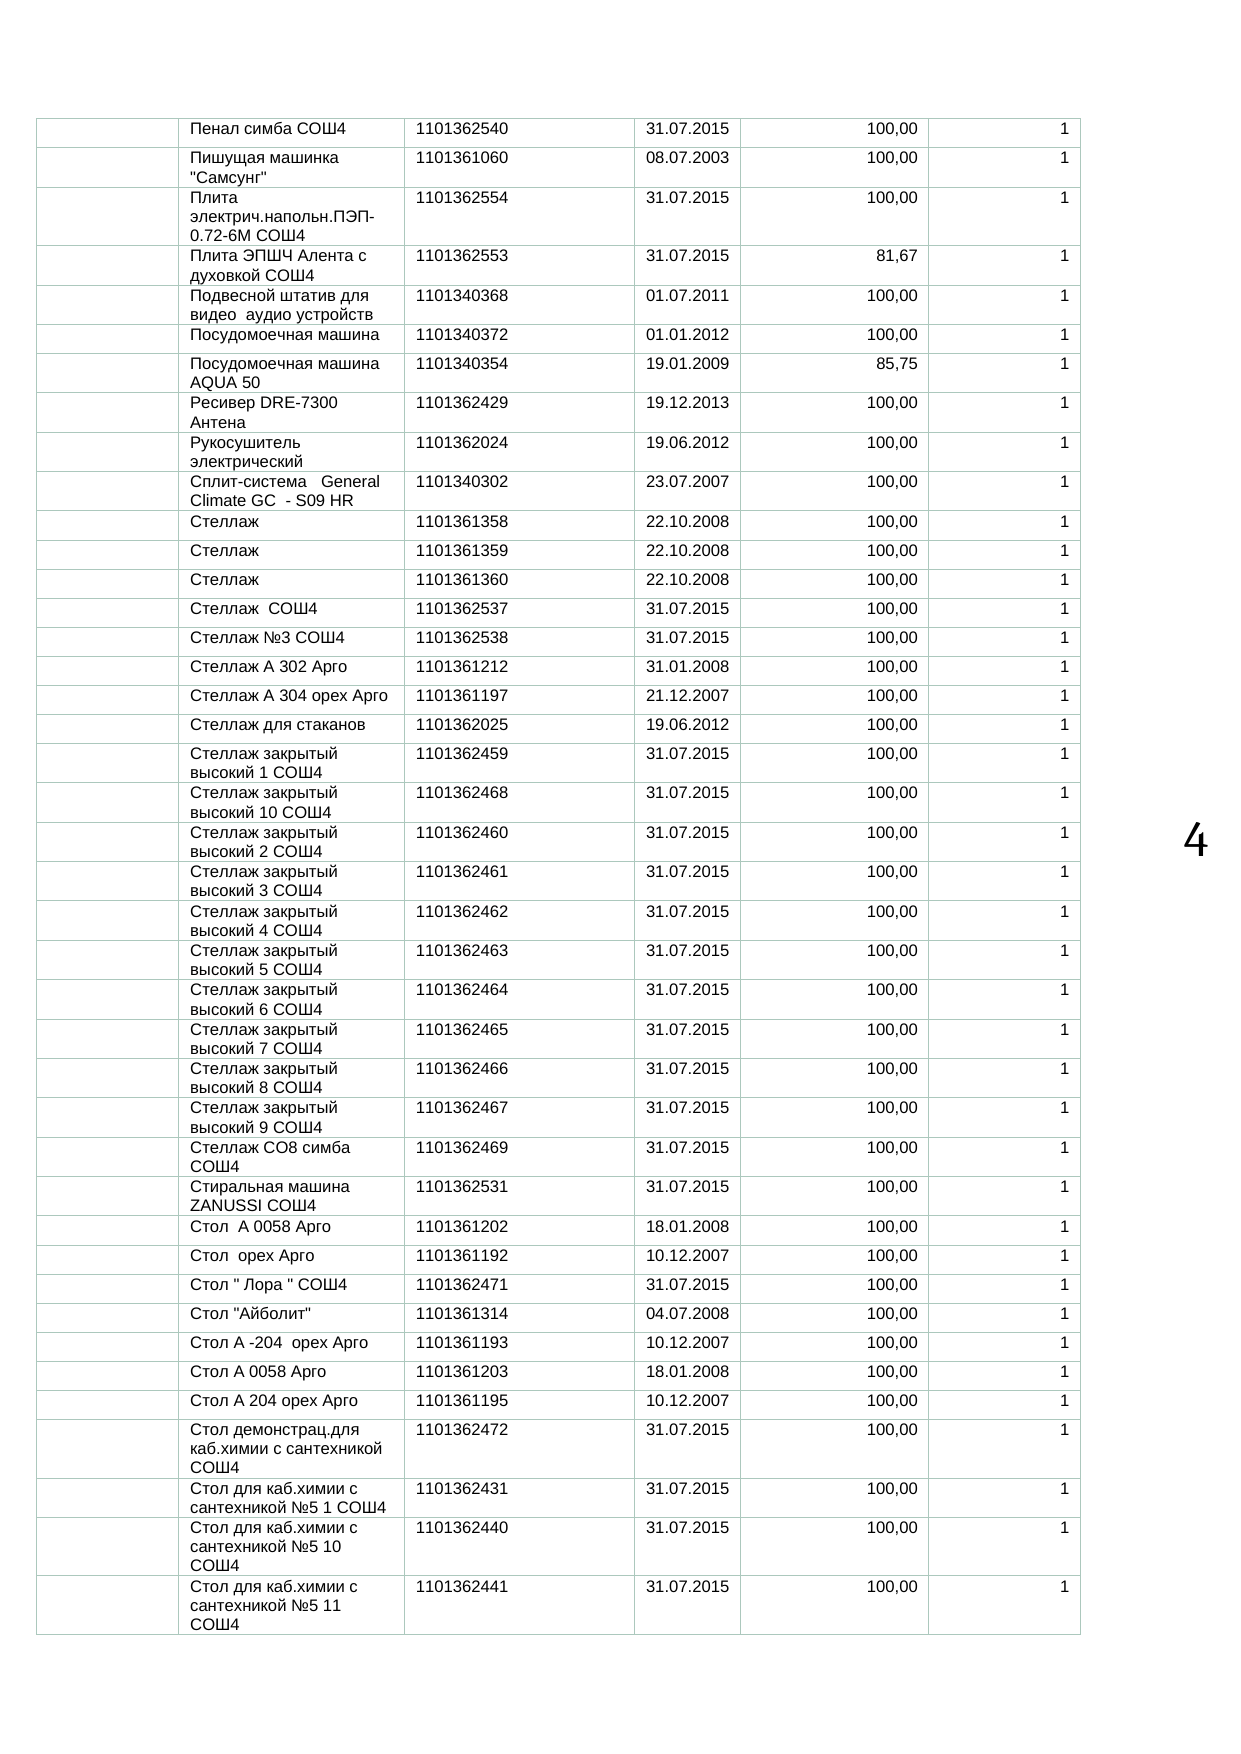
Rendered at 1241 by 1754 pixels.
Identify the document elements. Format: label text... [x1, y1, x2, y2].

table_cell [37, 393, 178, 432]
table_cell Подвесной штатив для видео аудио устройств [179, 286, 404, 324]
table_cell 1101362460 [405, 823, 634, 861]
table_cell 04.07.2008 [635, 1304, 740, 1332]
table_cell 1 [929, 1518, 1080, 1575]
table_cell Стеллаж закрытый высокий 10 СОШ4 [179, 783, 404, 822]
table_cell 1 [929, 1479, 1080, 1517]
table_cell 1101362462 [405, 901, 634, 940]
table_cell 100,00 [741, 744, 928, 782]
table_cell [37, 1020, 178, 1058]
table_cell 100,00 [741, 686, 928, 714]
table_cell 1 [929, 1059, 1080, 1097]
table_cell 100,00 [741, 1098, 928, 1137]
table_cell 100,00 [741, 433, 928, 471]
table_cell 1101362553 [405, 246, 634, 284]
table_cell 1 [929, 1275, 1080, 1303]
table_cell 1 [929, 511, 1080, 539]
table_cell 19.12.2013 [635, 393, 740, 432]
table_cell 1101361358 [405, 511, 634, 539]
table_cell 100,00 [741, 1020, 928, 1058]
table_cell 01.07.2011 [635, 286, 740, 324]
table_cell 1101361192 [405, 1246, 634, 1273]
table_cell 31.07.2015 [635, 1420, 740, 1477]
table_cell [37, 744, 178, 782]
table_cell 08.07.2003 [635, 148, 740, 187]
table_cell [37, 511, 178, 539]
table_cell [37, 686, 178, 714]
table_cell 31.07.2015 [635, 188, 740, 245]
table_cell 18.01.2008 [635, 1362, 740, 1390]
table_cell 1 [929, 1333, 1080, 1361]
table_cell 1101340372 [405, 325, 634, 353]
table_cell 31.01.2008 [635, 657, 740, 685]
table_cell 100,00 [741, 188, 928, 245]
table_cell 1101361202 [405, 1216, 634, 1244]
table_cell 100,00 [741, 286, 928, 324]
table_cell Пишущая машинка "Самсунг" [179, 148, 404, 187]
table_cell Стеллаж [179, 541, 404, 568]
table_cell Стеллаж А 302 Арго [179, 657, 404, 685]
table_cell 100,00 [741, 472, 928, 510]
table_cell 31.07.2015 [635, 941, 740, 979]
table_cell 1 [929, 1576, 1080, 1634]
table_cell [37, 628, 178, 656]
table_cell 1101362461 [405, 862, 634, 900]
table_cell Стол демонстрац.для каб.химии с сантехникой СОШ4 [179, 1420, 404, 1477]
table_cell Стол орех Арго [179, 1246, 404, 1273]
table_cell Стеллаж [179, 511, 404, 539]
table_cell 19.06.2012 [635, 715, 740, 743]
table_cell Стеллаж закрытый высокий 8 СОШ4 [179, 1059, 404, 1097]
table_cell Посудомоечная машина [179, 325, 404, 353]
table_cell Стол А 0058 Арго [179, 1362, 404, 1390]
table_cell [37, 325, 178, 353]
table_cell Плита ЭПШЧ Алента с духовкой СОШ4 [179, 246, 404, 284]
table_cell 1 [929, 354, 1080, 392]
table_cell Стеллаж закрытый высокий 5 СОШ4 [179, 941, 404, 979]
table_cell [37, 541, 178, 568]
table_cell 100,00 [741, 1391, 928, 1419]
table_cell 1101362463 [405, 941, 634, 979]
table_cell 10.12.2007 [635, 1246, 740, 1273]
table_cell Плита электрич.напольн.ПЭП-0.72-6М СОШ4 [179, 188, 404, 245]
table_cell [37, 1391, 178, 1419]
table_cell Стол для каб.химии с сантехникой №5 11 СОШ4 [179, 1576, 404, 1634]
table_cell 1101362467 [405, 1098, 634, 1137]
table_cell 1 [929, 286, 1080, 324]
table_cell Стеллаж закрытый высокий 2 СОШ4 [179, 823, 404, 861]
table_cell 1101361060 [405, 148, 634, 187]
table_cell 100,00 [741, 823, 928, 861]
table_cell 1 [929, 1362, 1080, 1390]
table_cell [37, 472, 178, 510]
table_cell 1101362459 [405, 744, 634, 782]
table_cell 31.07.2015 [635, 1479, 740, 1517]
table_cell [37, 1059, 178, 1097]
table_cell 10.12.2007 [635, 1333, 740, 1361]
table_cell 1 [929, 188, 1080, 245]
table_cell [37, 286, 178, 324]
table_cell 1101361314 [405, 1304, 634, 1332]
table_cell 1101362538 [405, 628, 634, 656]
table_cell 1 [929, 783, 1080, 822]
table_cell 100,00 [741, 941, 928, 979]
table_cell 100,00 [741, 511, 928, 539]
table_cell 1101362466 [405, 1059, 634, 1097]
table_cell 100,00 [741, 325, 928, 353]
table_cell Стеллаж для стаканов [179, 715, 404, 743]
table_cell 1101362469 [405, 1138, 634, 1176]
table_cell 100,00 [741, 715, 928, 743]
table_cell 18.01.2008 [635, 1216, 740, 1244]
table_cell 1 [929, 657, 1080, 685]
table_cell 22.10.2008 [635, 541, 740, 568]
table_cell 1 [929, 246, 1080, 284]
table_cell 1101362554 [405, 188, 634, 245]
table_cell 1 [929, 1020, 1080, 1058]
table_cell 100,00 [741, 862, 928, 900]
table_cell 19.06.2012 [635, 433, 740, 471]
table_cell 31.07.2015 [635, 980, 740, 1018]
table_cell 31.07.2015 [635, 783, 740, 822]
table_cell [37, 1246, 178, 1273]
table_cell 1101362431 [405, 1479, 634, 1517]
table_cell [37, 980, 178, 1018]
table_cell 100,00 [741, 1362, 928, 1390]
table_cell 31.07.2015 [635, 1138, 740, 1176]
table_cell Стеллаж закрытый высокий 9 СОШ4 [179, 1098, 404, 1137]
table_cell 100,00 [741, 148, 928, 187]
table_cell 1 [929, 823, 1080, 861]
table_cell 100,00 [741, 1216, 928, 1244]
table_cell Стеллаж СО8 симба СОШ4 [179, 1138, 404, 1176]
table_cell 100,00 [741, 1479, 928, 1517]
table_cell 1101362540 [405, 119, 634, 147]
table_cell 1 [929, 541, 1080, 568]
table_cell 1101361195 [405, 1391, 634, 1419]
table_cell Ресивер DRE-7300 Антена [179, 393, 404, 432]
table_cell Пенал симба СОШ4 [179, 119, 404, 147]
table_cell 1 [929, 628, 1080, 656]
table_cell [37, 1216, 178, 1244]
table_cell [37, 1576, 178, 1634]
table_cell [37, 941, 178, 979]
table_cell Стеллаж А 304 орех Арго [179, 686, 404, 714]
table_cell [37, 1362, 178, 1390]
table_cell Стеллаж №3 СОШ4 [179, 628, 404, 656]
table_cell [37, 1518, 178, 1575]
table_cell [37, 1138, 178, 1176]
table_cell 1101361212 [405, 657, 634, 685]
table_cell 100,00 [741, 1304, 928, 1332]
table_cell Сплит-система General Climate GC - S09 HR [179, 472, 404, 510]
table_cell 1101362429 [405, 393, 634, 432]
table_cell Стол " Лора " СОШ4 [179, 1275, 404, 1303]
table_cell 1101361360 [405, 570, 634, 598]
table_cell 100,00 [741, 1059, 928, 1097]
table_cell 1101361193 [405, 1333, 634, 1361]
table_cell 1 [929, 148, 1080, 187]
table_cell [37, 715, 178, 743]
table_cell 100,00 [741, 783, 928, 822]
table_cell 1101362465 [405, 1020, 634, 1058]
table_cell [37, 433, 178, 471]
table_cell 22.10.2008 [635, 570, 740, 598]
table_cell 100,00 [741, 1518, 928, 1575]
table_cell 31.07.2015 [635, 744, 740, 782]
table_cell 1 [929, 941, 1080, 979]
table_cell 100,00 [741, 628, 928, 656]
table_cell 31.07.2015 [635, 1020, 740, 1058]
table_cell [37, 1098, 178, 1137]
table_cell 1101362468 [405, 783, 634, 822]
table_cell 31.07.2015 [635, 1098, 740, 1137]
table_cell 100,00 [741, 1246, 928, 1273]
table_cell 1 [929, 1138, 1080, 1176]
table_cell Стеллаж закрытый высокий 7 СОШ4 [179, 1020, 404, 1058]
table_cell Посудомоечная машина AQUA 50 [179, 354, 404, 392]
table_cell [37, 823, 178, 861]
table_cell 31.07.2015 [635, 862, 740, 900]
table_cell 31.07.2015 [635, 1177, 740, 1215]
table_cell 1 [929, 325, 1080, 353]
table_cell 100,00 [741, 599, 928, 627]
table_cell Стол А -204 орех Арго [179, 1333, 404, 1361]
table_cell [37, 1304, 178, 1332]
table_cell Стеллаж закрытый высокий 1 СОШ4 [179, 744, 404, 782]
table_cell Стеллаж СОШ4 [179, 599, 404, 627]
table_cell 31.07.2015 [635, 1518, 740, 1575]
table_cell 1 [929, 744, 1080, 782]
table_cell 85,75 [741, 354, 928, 392]
table_cell 1 [929, 1098, 1080, 1137]
table_cell 1101362440 [405, 1518, 634, 1575]
table_cell 01.01.2012 [635, 325, 740, 353]
table_cell 100,00 [741, 570, 928, 598]
table_cell 1101361197 [405, 686, 634, 714]
table_cell 31.07.2015 [635, 1275, 740, 1303]
table_cell 1101362024 [405, 433, 634, 471]
table_cell Стеллаж закрытый высокий 4 СОШ4 [179, 901, 404, 940]
table_cell 22.10.2008 [635, 511, 740, 539]
table_cell Стол А 0058 Арго [179, 1216, 404, 1244]
table_cell 31.07.2015 [635, 1576, 740, 1634]
table_cell [37, 1177, 178, 1215]
table_cell [37, 570, 178, 598]
table_cell 1101362531 [405, 1177, 634, 1215]
table_cell [37, 1333, 178, 1361]
table_cell 100,00 [741, 901, 928, 940]
table_cell 31.07.2015 [635, 628, 740, 656]
table_cell 1101362471 [405, 1275, 634, 1303]
table_cell 1 [929, 1177, 1080, 1215]
table_cell [37, 1275, 178, 1303]
table_cell 1 [929, 433, 1080, 471]
table_cell 31.07.2015 [635, 119, 740, 147]
table_cell 1101361203 [405, 1362, 634, 1390]
table_cell [37, 657, 178, 685]
table_cell 100,00 [741, 1576, 928, 1634]
table_cell 1 [929, 393, 1080, 432]
table_cell 31.07.2015 [635, 246, 740, 284]
table_cell [37, 1420, 178, 1477]
table_cell [37, 901, 178, 940]
table_cell 100,00 [741, 393, 928, 432]
table_cell 1101362441 [405, 1576, 634, 1634]
table_cell 1 [929, 599, 1080, 627]
table_cell 31.07.2015 [635, 901, 740, 940]
table_cell Стеллаж закрытый высокий 6 СОШ4 [179, 980, 404, 1018]
table_cell [37, 246, 178, 284]
table_cell 1 [929, 1246, 1080, 1273]
table_cell 31.07.2015 [635, 1059, 740, 1097]
table_cell 100,00 [741, 1138, 928, 1176]
table_cell 1101340368 [405, 286, 634, 324]
table_cell Стол "Айболит" [179, 1304, 404, 1332]
table_cell 1 [929, 862, 1080, 900]
table_cell [37, 1479, 178, 1517]
table_cell 1101362537 [405, 599, 634, 627]
table_cell [37, 354, 178, 392]
table_cell Стеллаж закрытый высокий 3 СОШ4 [179, 862, 404, 900]
table_cell [37, 862, 178, 900]
table_cell 100,00 [741, 1177, 928, 1215]
table_cell 100,00 [741, 1333, 928, 1361]
table_cell 31.07.2015 [635, 599, 740, 627]
table_cell 100,00 [741, 1420, 928, 1477]
table_cell 100,00 [741, 1275, 928, 1303]
table_cell 1 [929, 570, 1080, 598]
table_cell 100,00 [741, 980, 928, 1018]
table_cell [37, 119, 178, 147]
table_cell 10.12.2007 [635, 1391, 740, 1419]
table_cell 1 [929, 715, 1080, 743]
table_cell 1 [929, 1420, 1080, 1477]
table_cell 81,67 [741, 246, 928, 284]
table_cell 100,00 [741, 541, 928, 568]
table_cell Стол для каб.химии с сантехникой №5 10 СОШ4 [179, 1518, 404, 1575]
table_cell Стол для каб.химии с сантехникой №5 1 СОШ4 [179, 1479, 404, 1517]
table_cell 1 [929, 119, 1080, 147]
table_cell 1 [929, 980, 1080, 1018]
table_cell [37, 599, 178, 627]
table_cell 1101362464 [405, 980, 634, 1018]
table_cell 1 [929, 472, 1080, 510]
table_cell 1 [929, 686, 1080, 714]
table_cell [37, 148, 178, 187]
table_cell 100,00 [741, 119, 928, 147]
table_cell 1101362025 [405, 715, 634, 743]
table_cell 21.12.2007 [635, 686, 740, 714]
table_cell [37, 783, 178, 822]
table_cell Рукосушитель электрический [179, 433, 404, 471]
table_cell 1 [929, 1304, 1080, 1332]
table_cell 100,00 [741, 657, 928, 685]
table_cell 23.07.2007 [635, 472, 740, 510]
table_cell 1101340302 [405, 472, 634, 510]
table_cell [37, 188, 178, 245]
table_cell 19.01.2009 [635, 354, 740, 392]
table_cell 1101362472 [405, 1420, 634, 1477]
table_cell 1 [929, 901, 1080, 940]
table_cell Стол А 204 орех Арго [179, 1391, 404, 1419]
table_cell 1 [929, 1391, 1080, 1419]
table_cell Стеллаж [179, 570, 404, 598]
table_cell 1101340354 [405, 354, 634, 392]
table_cell 1101361359 [405, 541, 634, 568]
table_cell 31.07.2015 [635, 823, 740, 861]
table_cell 1 [929, 1216, 1080, 1244]
table_cell Стиральная машина ZANUSSI СОШ4 [179, 1177, 404, 1215]
